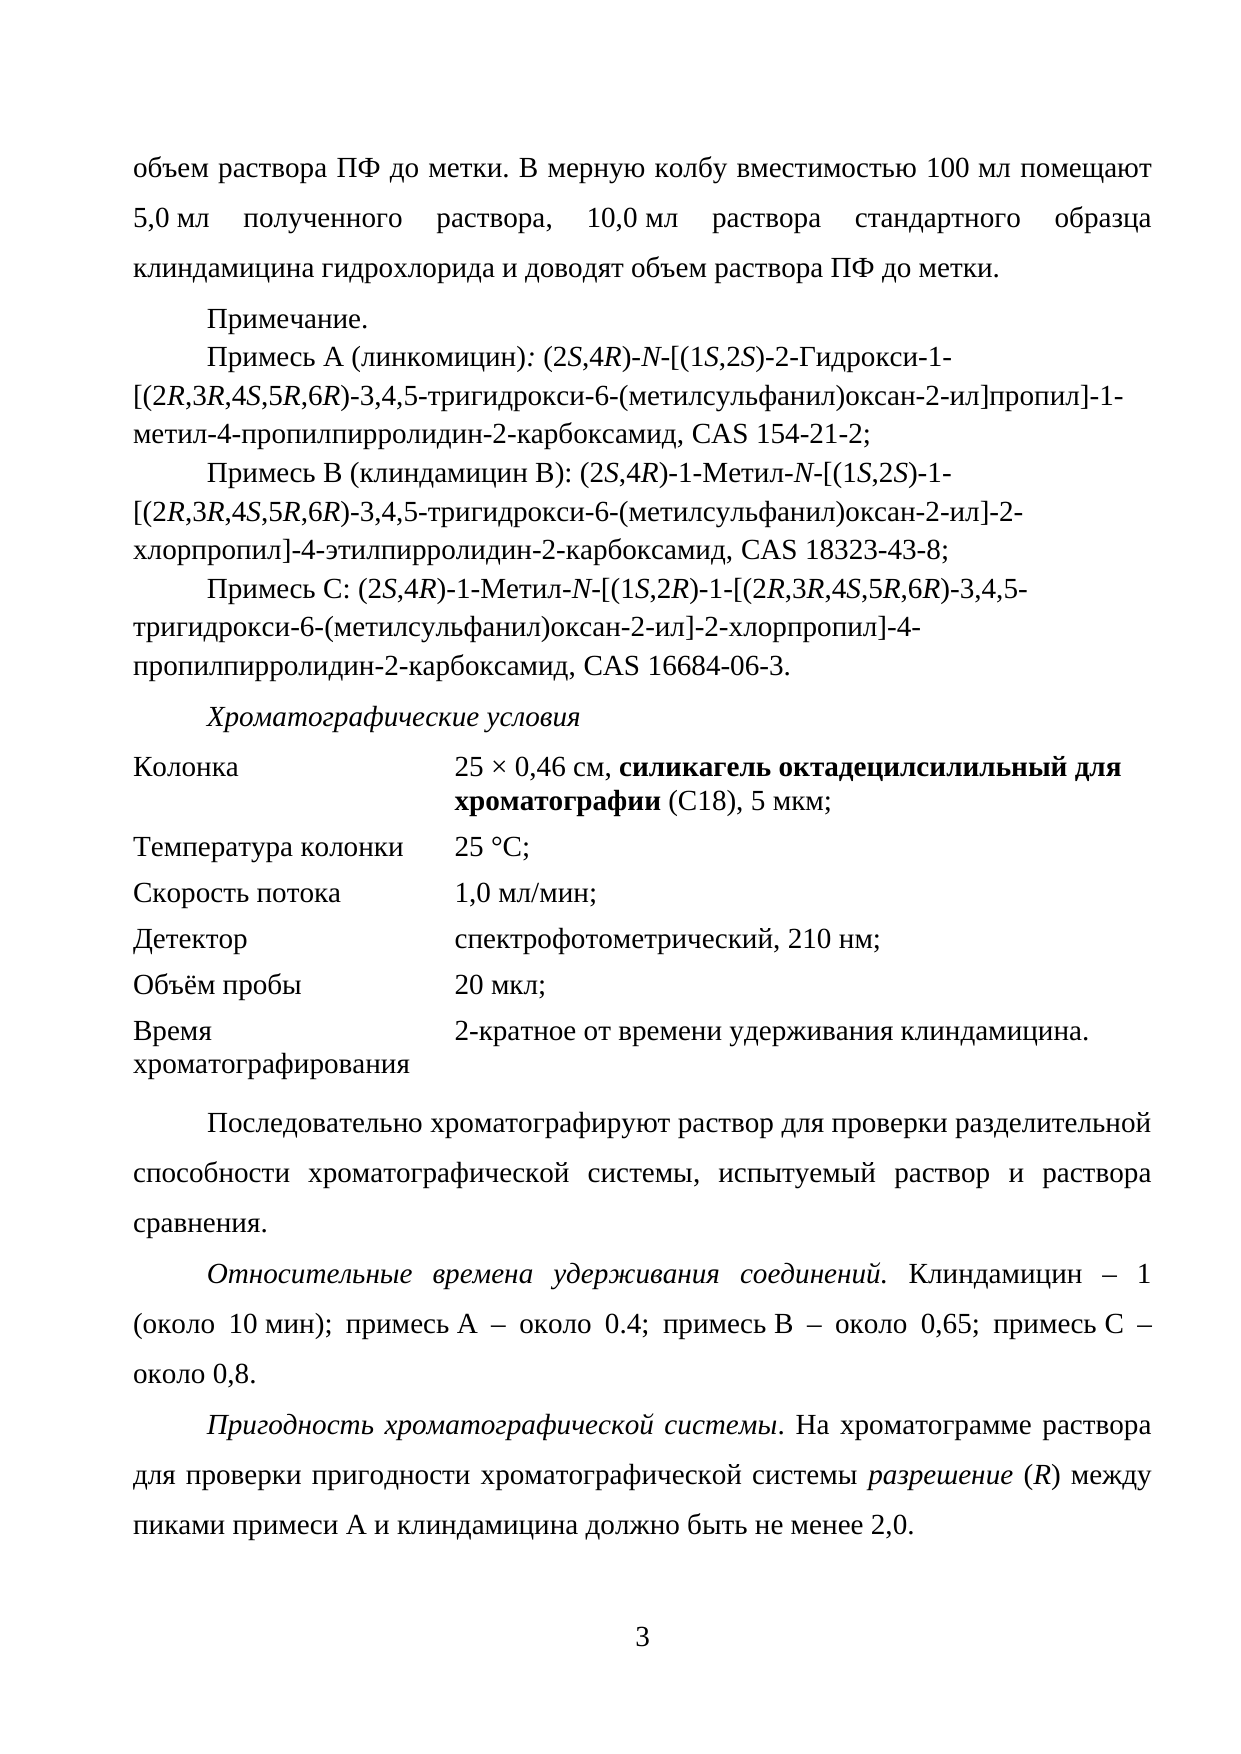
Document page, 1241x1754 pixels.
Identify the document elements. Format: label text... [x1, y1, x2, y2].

table_cell Время хроматографирования [122, 1013, 443, 1092]
text Относительные времена удерживания соединений. Клиндамицин – 1 (около 10 мин); примесь A – около 0.4; примесь B – около 0,65; примесь C – около 0,8. [133, 1256, 1152, 1390]
table_cell Скорость потока [122, 875, 443, 921]
text Примесь В (клиндамицин B): (2S,4R)-1-Метил-N-[(1S,2S)-1-[(2R,3R,4S,5R,6R)-3,4,5-тригидрокси-6-(метилсульфанил)оксан-2-ил]-2-хлорпропил]-4-этилпирролидин-2-карбоксамид, CAS 18323-43-8; [133, 455, 1152, 566]
table_cell Температура колонки [122, 829, 443, 875]
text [133, 150, 1152, 284]
table_cell 20 мкл; [443, 967, 1152, 1013]
table_header Колонка [122, 749, 443, 829]
table_cell 2-кратное от времени удерживания клиндамицина. [443, 1013, 1152, 1092]
table_cell Детектор [122, 921, 443, 967]
table_cell 25 °С; [443, 829, 1152, 875]
table_cell спектрофотометрический, 210 нм; [443, 921, 1152, 967]
text Пригодность хроматографической системы. На хроматограмме раствора для проверки пригодности хроматографической системы разрешение (R) между пиками примеси A и клиндамицина должно быть не менее 2,0. [133, 1407, 1152, 1541]
text Последовательно хроматографируют раствор для проверки разделительной способности хроматографической системы, испытуемый раствор и раствора сравнения. [133, 1105, 1152, 1239]
text Хроматографические условия [133, 699, 1152, 732]
text Примесь A (линкомицин): (2S,4R)-N-[(1S,2S)-2-Гидрокси-1-[(2R,3R,4S,5R,6R)-3,4,5-тригидрокси-6-(метилсульфанил)оксан-2-ил]пропил]-1-метил-4-пропилпирролидин-2-карбоксамид, CAS 154-21-2; [133, 339, 1152, 450]
table_header 25 × 0,46 см, силикагель октадецилсилильный для хроматографии (С18), 5 мкм; [443, 749, 1152, 829]
text Примесь C: (2S,4R)-1-Метил-N-[(1S,2R)-1-[(2R,3R,4S,5R,6R)-3,4,5-тригидрокси-6-(метилсульфанил)оксан-2-ил]-2-хлорпропил]-4-пропилпирролидин-2-карбоксамид, CAS 16684-06-3. [133, 571, 1152, 681]
table_cell Объём пробы [122, 967, 443, 1013]
table_cell 1,0 мл/мин; [443, 875, 1152, 921]
text Примечание. [133, 301, 1152, 334]
